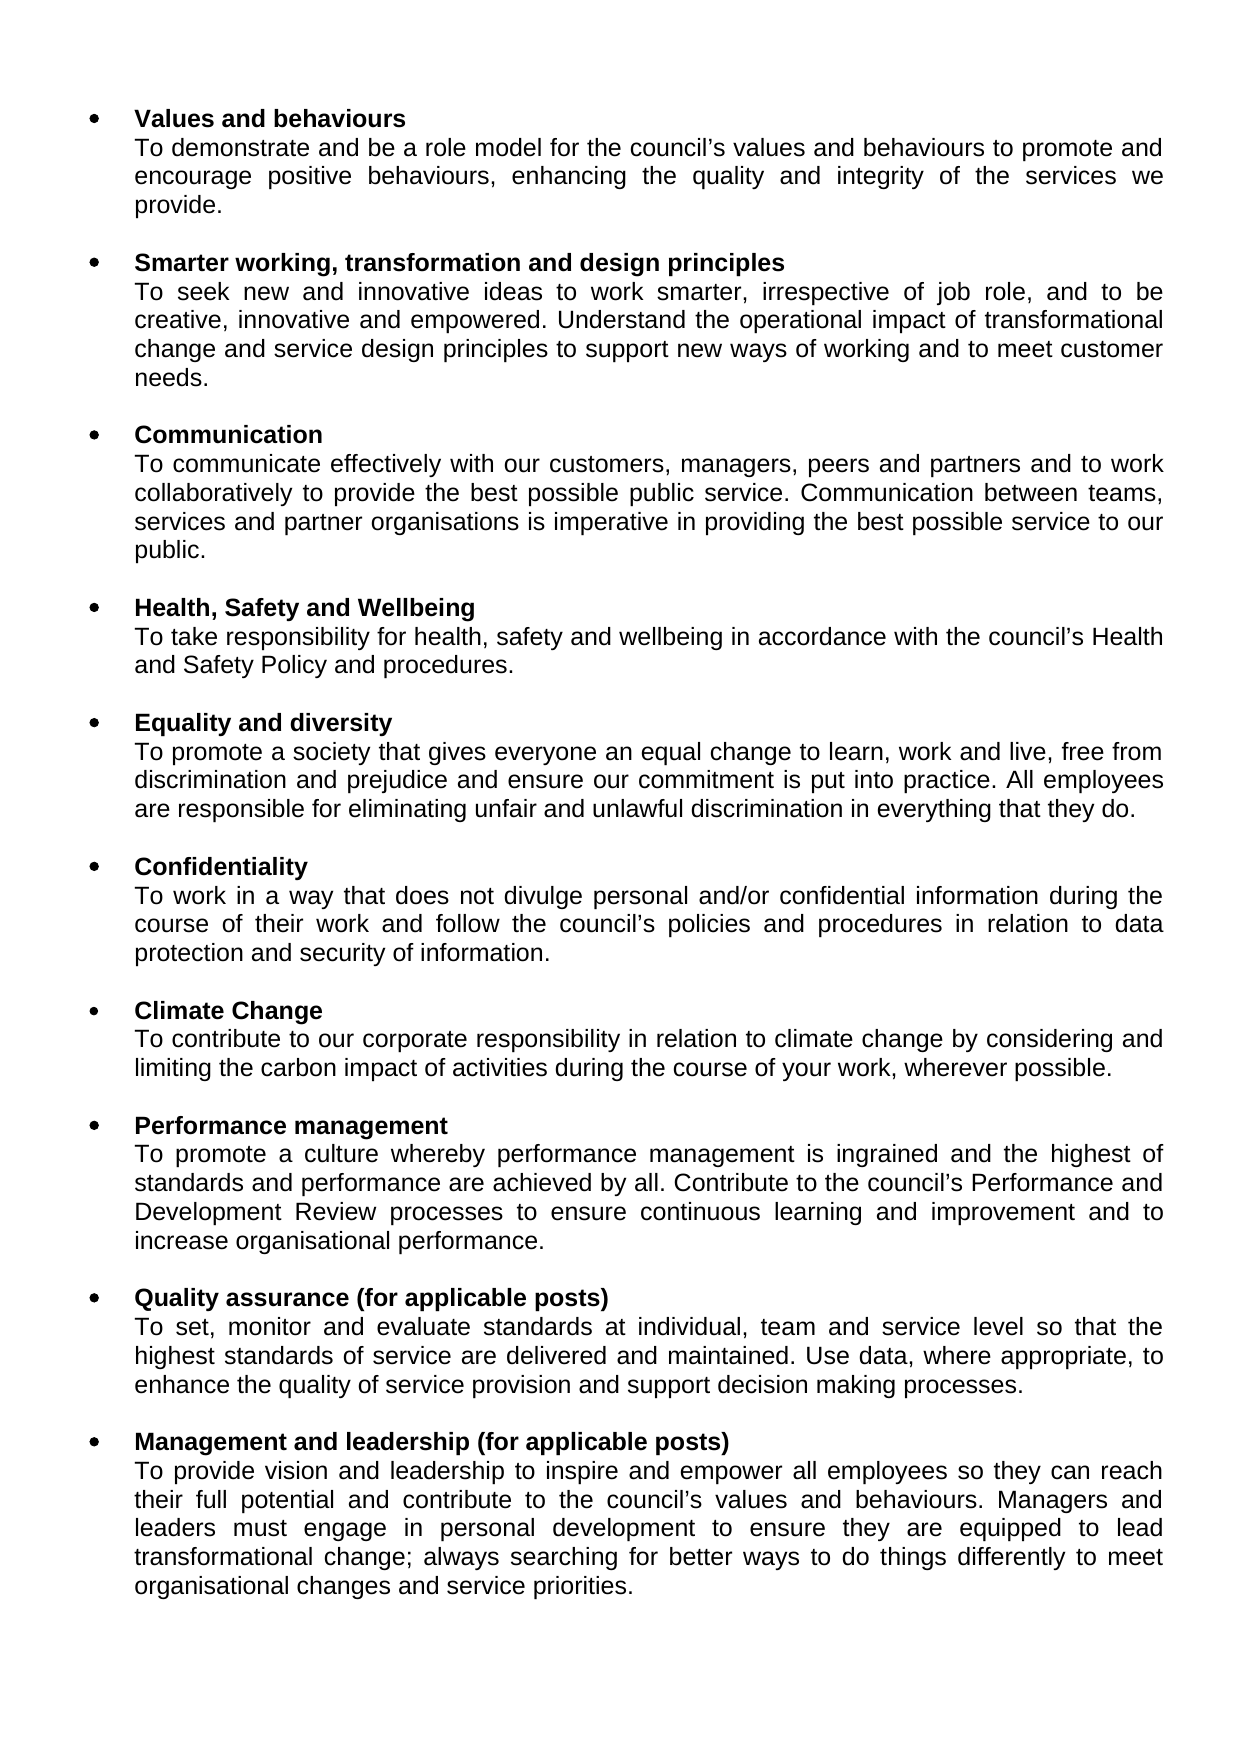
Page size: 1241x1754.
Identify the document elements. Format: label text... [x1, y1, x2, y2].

list To seek new and innovative ideas to work smarter, irrespective of job role, and to be creative, innovative and empowered. Understand the operational impact of transformational change and service design principles to support new ways of working and to meet customer needs. [134, 276, 1165, 391]
text To contribute to our corporate responsibility in relation to climate change by considering and limiting the carbon impact of activities during the course of your work, wherever possible. [134, 1024, 1165, 1082]
list Equality and diversity [90, 708, 1165, 737]
list Quality assurance (for applicable posts) [90, 1283, 1165, 1312]
list Confidentiality [90, 852, 1165, 881]
list To promote a culture whereby performance management is ingrained and the highest of standards and performance are achieved by all. Contribute to the council’s Performance and Development Review processes to ensure continuous learning and improvement and to increase organisational performance. [134, 1139, 1165, 1254]
list To provide vision and leadership to inspire and empower all employees so they can reach their full potential and contribute to the council’s values and behaviours. Managers and leaders must engage in personal development to ensure they are equipped to lead transformational change; always searching for better ways to do things differently to meet organisational changes and service priorities. [134, 1456, 1165, 1600]
list Climate Change [90, 996, 1165, 1024]
list To promote a society that gives everyone an equal change to learn, work and live, free from discrimination and prejudice and ensure our commitment is put into practice. All employees are responsible for eliminating unfair and unlawful discrimination in everything that they do. [134, 737, 1165, 823]
list To communicate effectively with our customers, managers, peers and partners and to work collaboratively to provide the best possible public service. Communication between teams, services and partner organisations is imperative in providing the best possible service to our public. [134, 449, 1165, 564]
list To work in a way that does not divulge personal and/or confidential information during the course of their work and follow the council’s policies and procedures in relation to data protection and security of information. [134, 881, 1165, 967]
list Values and behaviours [90, 104, 1165, 133]
list Smarter working, transformation and design principles [90, 248, 1165, 276]
list Health, Safety and Wellbeing [90, 593, 1165, 622]
list To set, monitor and evaluate standards at individual, team and service level so that the highest standards of service are delivered and maintained. Use data, where appropriate, to enhance the quality of service provision and support decision making processes. [134, 1312, 1165, 1398]
list To demonstrate and be a role model for the council’s values and behaviours to promote and encourage positive behaviours, enhancing the quality and integrity of the services we provide. [134, 133, 1165, 219]
list Performance management [90, 1111, 1165, 1139]
list Management and leadership (for applicable posts) [90, 1427, 1165, 1456]
list To take responsibility for health, safety and wellbeing in accordance with the council’s Health and Safety Policy and procedures. [134, 622, 1165, 679]
list Communication [90, 420, 1165, 449]
